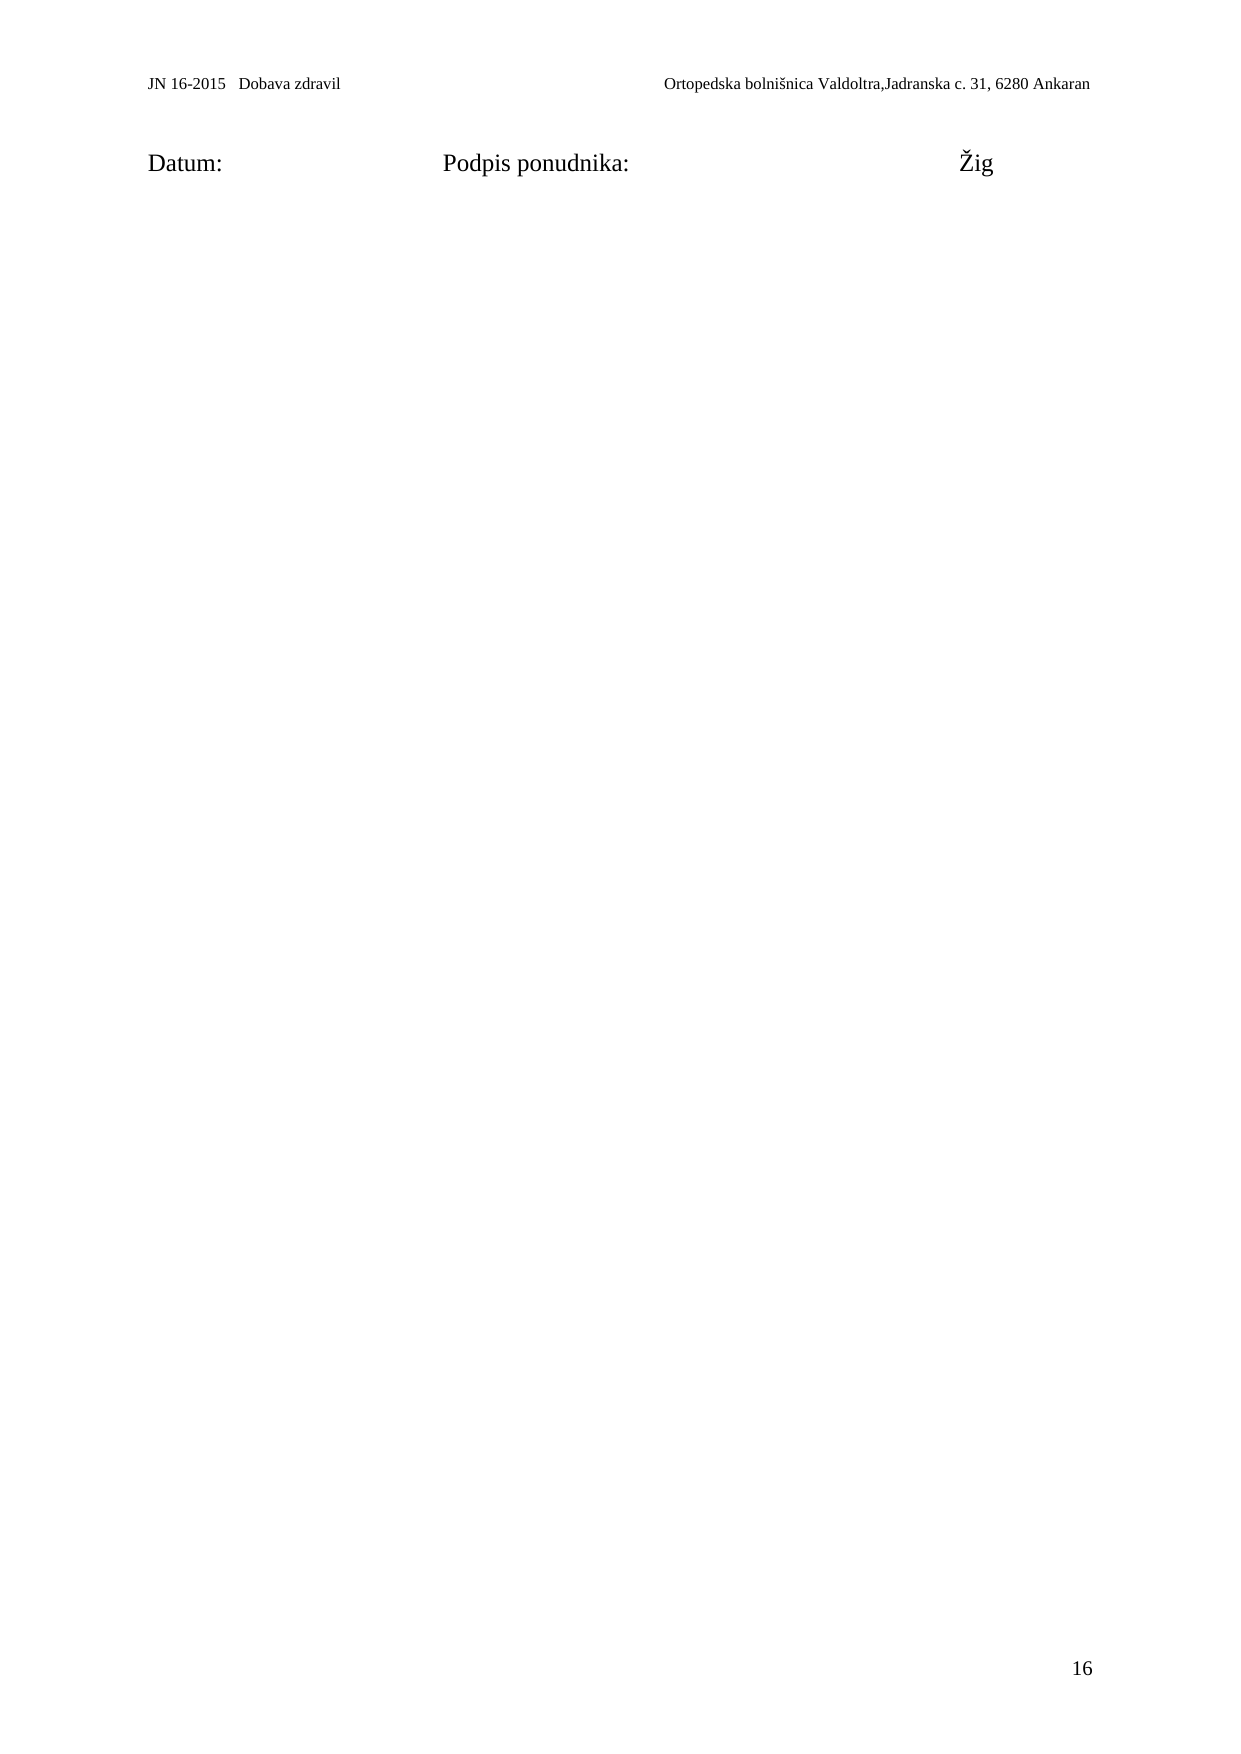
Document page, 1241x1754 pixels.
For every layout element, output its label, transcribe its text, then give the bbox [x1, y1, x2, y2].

text Datum: Podpis ponudnika: Žig [148, 148, 1092, 176]
